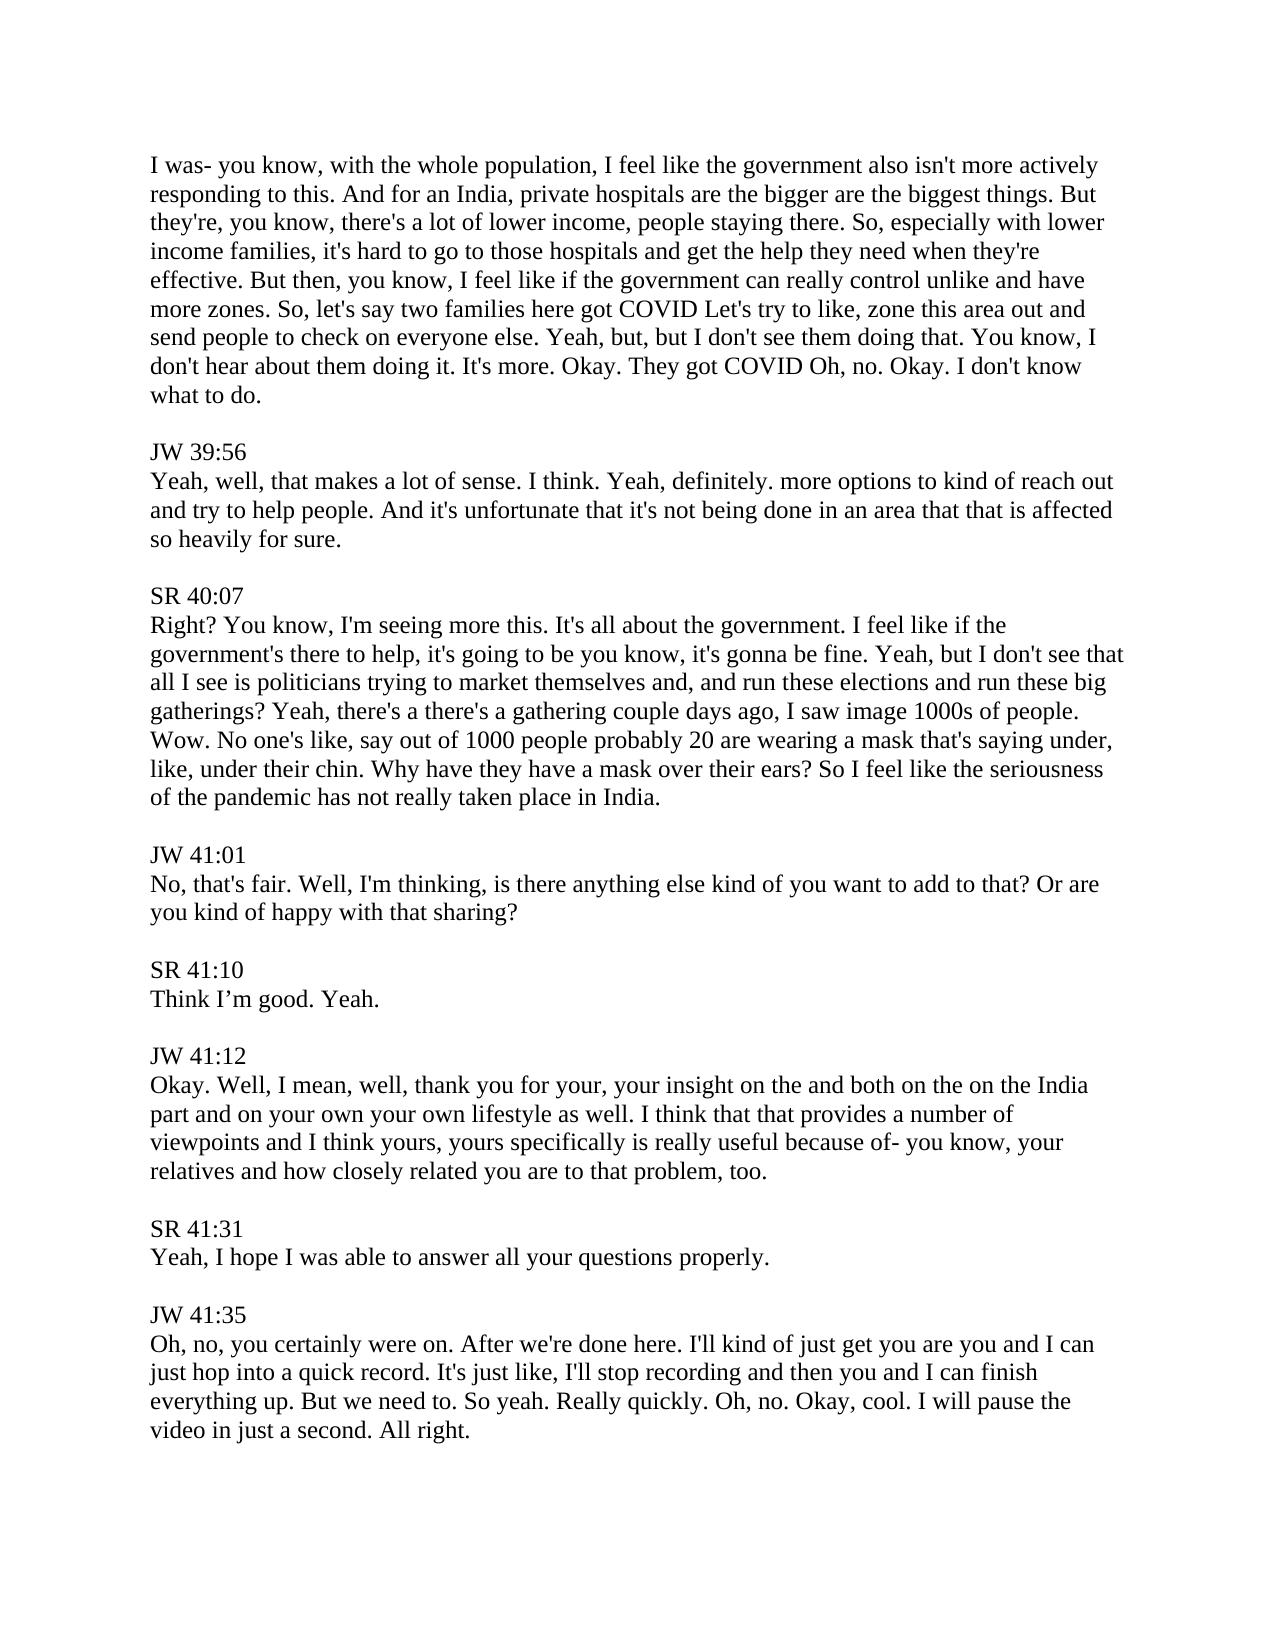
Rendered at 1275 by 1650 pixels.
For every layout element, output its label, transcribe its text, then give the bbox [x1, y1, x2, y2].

text Yeah, well, that makes a lot of sense. I think. Yeah, definitely. more options to kind of reach out and try to help people. And it's unfortunate that it's not being done in an area that that is affected so heavily for sure. [150, 466, 1125, 552]
text JW 41:01 [150, 840, 1125, 869]
text JW 41:12 [150, 1041, 1125, 1070]
text SR 41:10 [150, 955, 1125, 984]
text SR 41:31 [150, 1214, 1125, 1242]
text No, that's fair. Well, I'm thinking, is there anything else kind of you want to add to that? Or are you kind of happy with that sharing? [150, 869, 1125, 926]
text Okay. Well, I mean, well, thank you for your, your insight on the and both on the on the India part and on your own your own lifestyle as well. I think that that provides a number of viewpoints and I think yours, yours specifically is really useful because of- you know, your relatives and how closely related you are to that problem, too. [150, 1070, 1125, 1185]
text Right? You know, I'm seeing more this. It's all about the government. I feel like if the government's there to help, it's going to be you know, it's gonna be fine. Yeah, but I don't see that all I see is politicians trying to market themselves and, and run these elections and run these big gatherings? Yeah, there's a there's a gathering couple days ago, I saw image 1000s of people. Wow. No one's like, say out of 1000 people probably 20 are wearing a mask that's saying under, like, under their chin. Why have they have a mask over their ears? So I feel like the seriousness of the pandemic has not really taken place in India. [150, 610, 1125, 811]
text Yeah, I hope I was able to answer all your questions properly. [150, 1242, 1125, 1271]
text Think I’m good. Yeah. [150, 984, 1125, 1012]
text Oh, no, you certainly were on. After we're done here. I'll kind of just get you are you and I can just hop into a quick record. It's just like, I'll stop recording and then you and I can finish everything up. But we need to. So yeah. Really quickly. Oh, no. Okay, cool. I will pause the video in just a second. All right. [150, 1329, 1125, 1444]
text JW 41:35 [150, 1300, 1125, 1329]
text I was- you know, with the whole population, I feel like the government also isn't more actively responding to this. And for an India, private hospitals are the bigger are the biggest things. But they're, you know, there's a lot of lower income, people staying there. So, especially with lower income families, it's hard to go to those hospitals and get the help they need when they're effective. But then, you know, I feel like if the government can really control unlike and have more zones. So, let's say two families here got COVID Let's try to like, zone this area out and send people to check on everyone else. Yeah, but, but I don't see them doing that. You know, I don't hear about them doing it. It's more. Okay. They got COVID Oh, no. Okay. I don't know what to do. [150, 150, 1125, 409]
text SR 40:07 [150, 581, 1125, 610]
text JW 39:56 [150, 437, 1125, 466]
